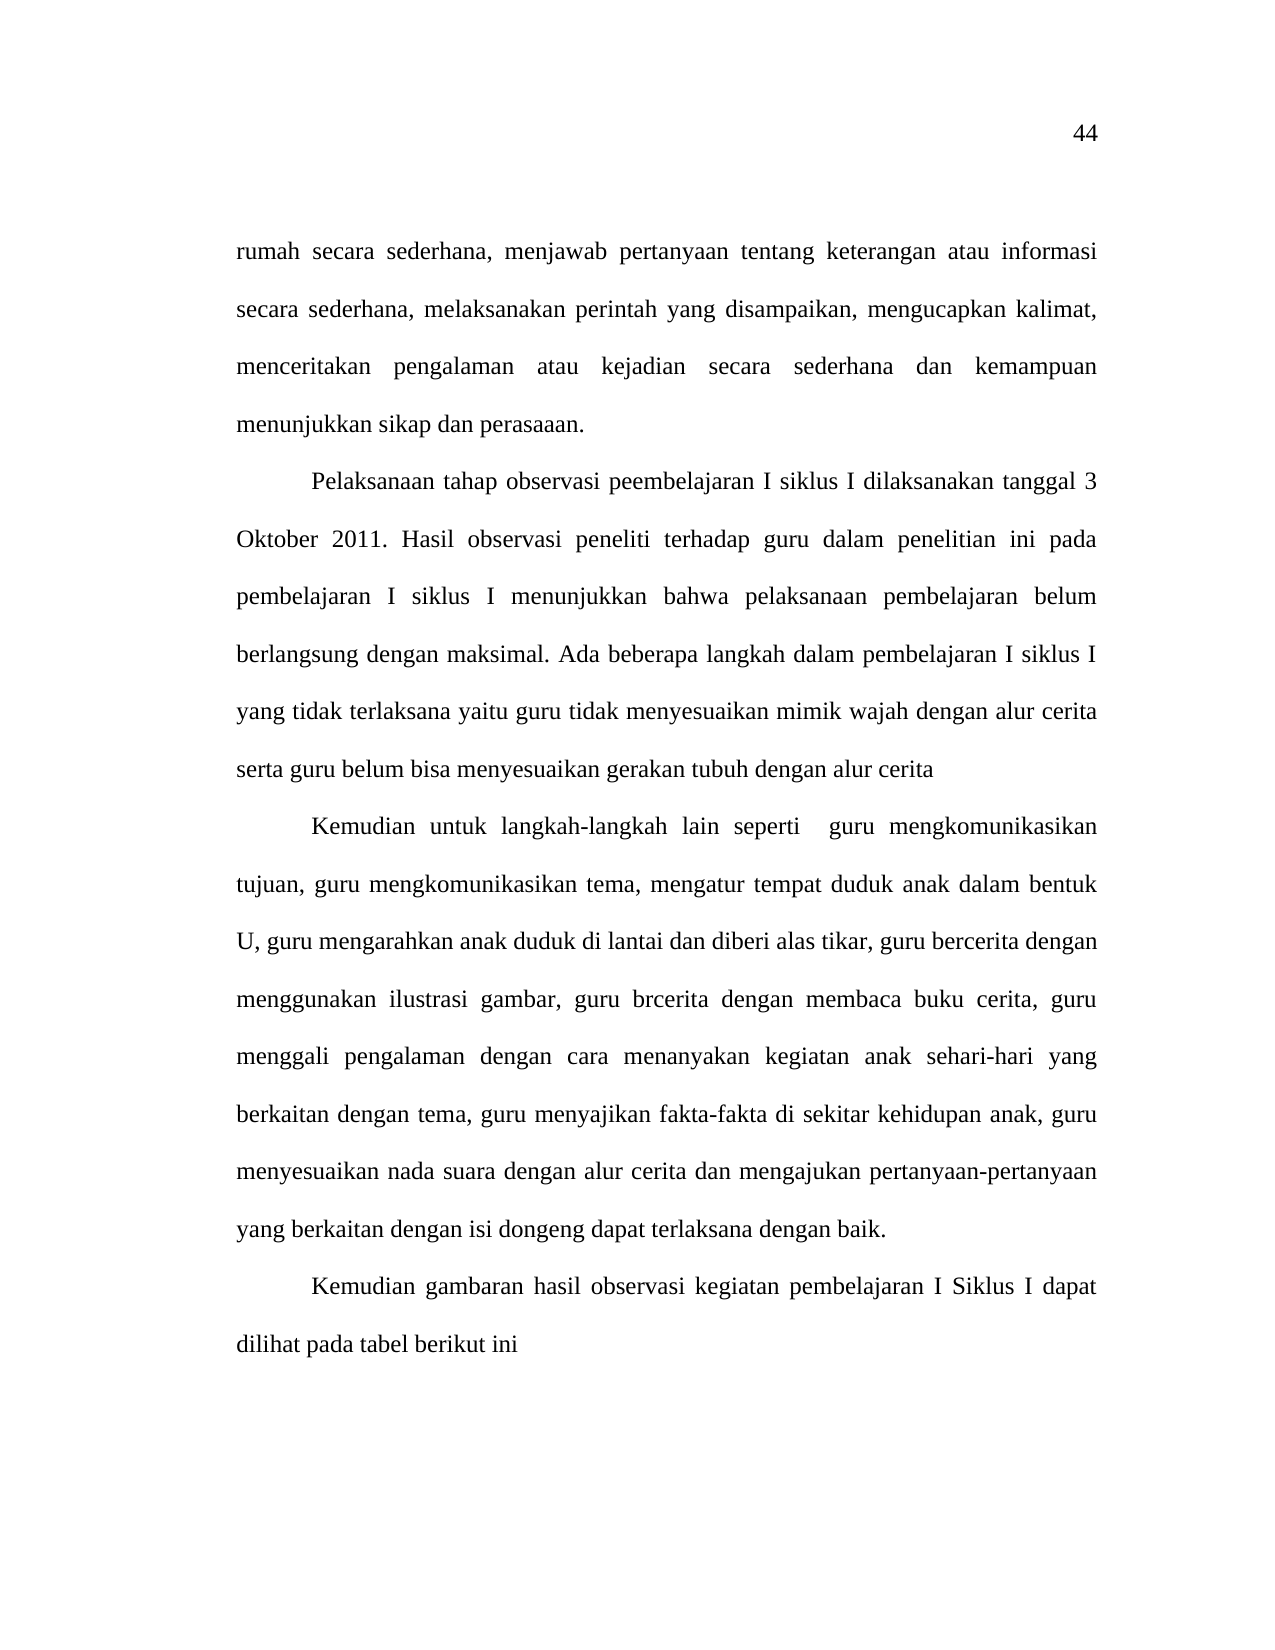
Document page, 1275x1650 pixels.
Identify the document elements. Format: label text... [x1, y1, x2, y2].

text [236, 236, 1098, 437]
list Kemudian gambaran hasil observasi kegiatan pembelajaran I Siklus I dapat dilihat pada tabel berikut ini [236, 1271, 1098, 1357]
list Pelaksanaan tahap observasi peembelajaran I siklus I dilaksanakan tanggal 3 Oktober 2011. Hasil observasi peneliti terhadap guru dalam penelitian ini pada pembelajaran I siklus I menunjukkan bahwa pelaksanaan pembelajaran belum berlangsung dengan maksimal. Ada beberapa langkah dalam pembelajaran I siklus I yang tidak terlaksana yaitu guru tidak menyesuaikan mimik wajah dengan alur cerita serta guru belum bisa menyesuaikan gerakan tubuh dengan alur cerita [236, 466, 1098, 782]
list Kemudian untuk langkah-langkah lain seperti guru mengkomunikasikan tujuan, guru mengkomunikasikan tema, mengatur tempat duduk anak dalam bentuk U, guru mengarahkan anak duduk di lantai dan diberi alas tikar, guru bercerita dengan menggunakan ilustrasi gambar, guru brcerita dengan membaca buku cerita, guru menggali pengalaman dengan cara menanyakan kegiatan anak sehari-hari yang berkaitan dengan tema, guru menyajikan fakta-fakta di sekitar kehidupan anak, guru menyesuaikan nada suara dengan alur cerita dan mengajukan pertanyaan-pertanyaan yang berkaitan dengan isi dongeng dapat terlaksana dengan baik. [236, 811, 1098, 1242]
